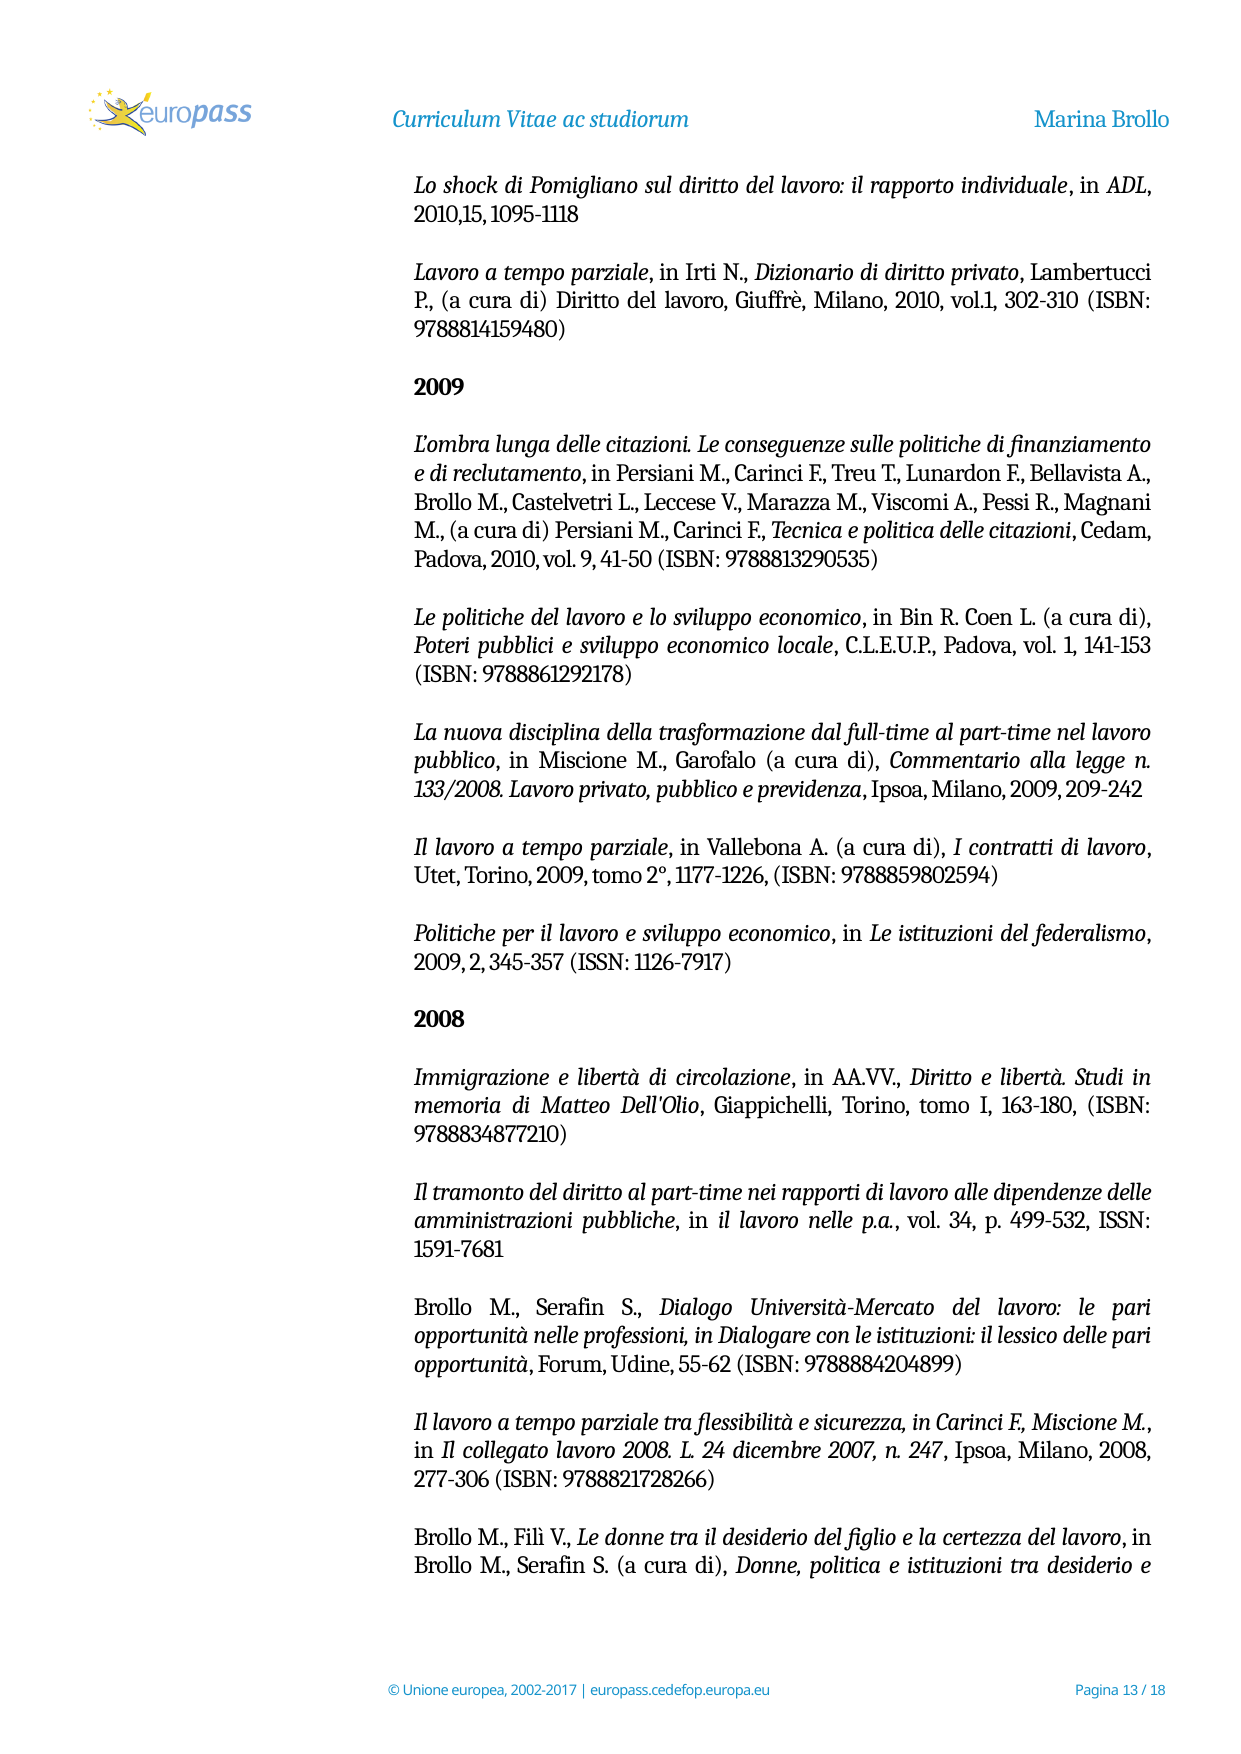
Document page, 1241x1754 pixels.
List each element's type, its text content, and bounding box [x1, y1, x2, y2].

text Lavoro a tempo parziale, in Irti N., Dizionario di diritto privato, Lambertucci P., (a cura di) Diritto del lavoro, Giuffrè, Milano, 2010, vol.1, 302-310 (ISBN: 9788814159480) [413, 257, 1152, 344]
text Le politiche del lavoro e lo sviluppo economico, in Bin R. Coen L. (a cura di), Poteri pubblici e sviluppo economico locale, C.L.E.U.P., Padova, vol. 1, 141-153 (ISBN: 9788861292178) [413, 602, 1152, 689]
text Il tramonto del diritto al part-time nei rapporti di lavoro alle dipendenze delle amministrazioni pubbliche, in il lavoro nelle p.a., vol. 34, p. 499-532, ISSN: 1591-7681 [413, 1177, 1152, 1264]
text La nuova disciplina della trasformazione dal full-time al part-time nel lavoro pubblico, in Miscione M., Garofalo (a cura di), Commentario alla legge n. 133/2008. Lavoro privato, pubblico e previdenza, Ipsoa, Milano, 2009, 209-242 [413, 717, 1152, 804]
picture [88, 88, 252, 136]
text Immigrazione e libertà di circolazione, in AA.VV., Diritto e libertà. Studi in memoria di Matteo Dell'Olio, Giappichelli, Torino, tomo I, 163-180, (ISBN: 9788834877210) [413, 1062, 1152, 1149]
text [413, 1522, 1152, 1580]
text Lo shock di Pomigliano sul diritto del lavoro: il rapporto individuale, in ADL, 2010,15, 1095-1118 [413, 171, 1152, 229]
text L’ombra lunga delle citazioni. Le conseguenze sulle politiche di finanziamento e di reclutamento, in Persiani M., Carinci F., Treu T., Lunardon F., Bellavista A., Brollo M., Castelvetri L., Leccese V., Marazza M., Viscomi A., Pessi R., Magnani M., (a cura di) Persiani M., Carinci F., Tecnica e politica delle citazioni, Cedam, Padova, 2010, vol. 9, 41-50 (ISBN: 9788813290535) [413, 430, 1152, 574]
text Il lavoro a tempo parziale, in Vallebona A. (a cura di), I contratti di lavoro, Utet, Torino, 2009, tomo 2°, 1177-1226, (ISBN: 9788859802594) [413, 832, 1152, 890]
text 2008 [413, 1005, 1152, 1034]
text Brollo M., Serafin S., Dialogo Università-Mercato del lavoro: le pari opportunità nelle professioni, in Dialogare con le istituzioni: il lessico delle pari opportunità, Forum, Udine, 55-62 (ISBN: 9788884204899) [413, 1292, 1152, 1379]
text Il lavoro a tempo parziale tra flessibilità e sicurezza, in Carinci F., Miscione M., in Il collegato lavoro 2008. L. 24 dicembre 2007, n. 247, Ipsoa, Milano, 2008, 277-306 (ISBN: 9788821728266) [413, 1407, 1152, 1494]
text 2009 [413, 372, 1152, 401]
text Politiche per il lavoro e sviluppo economico, in Le istituzioni del federalismo, 2009, 2, 345-357 (ISSN: 1126-7917) [413, 919, 1152, 976]
